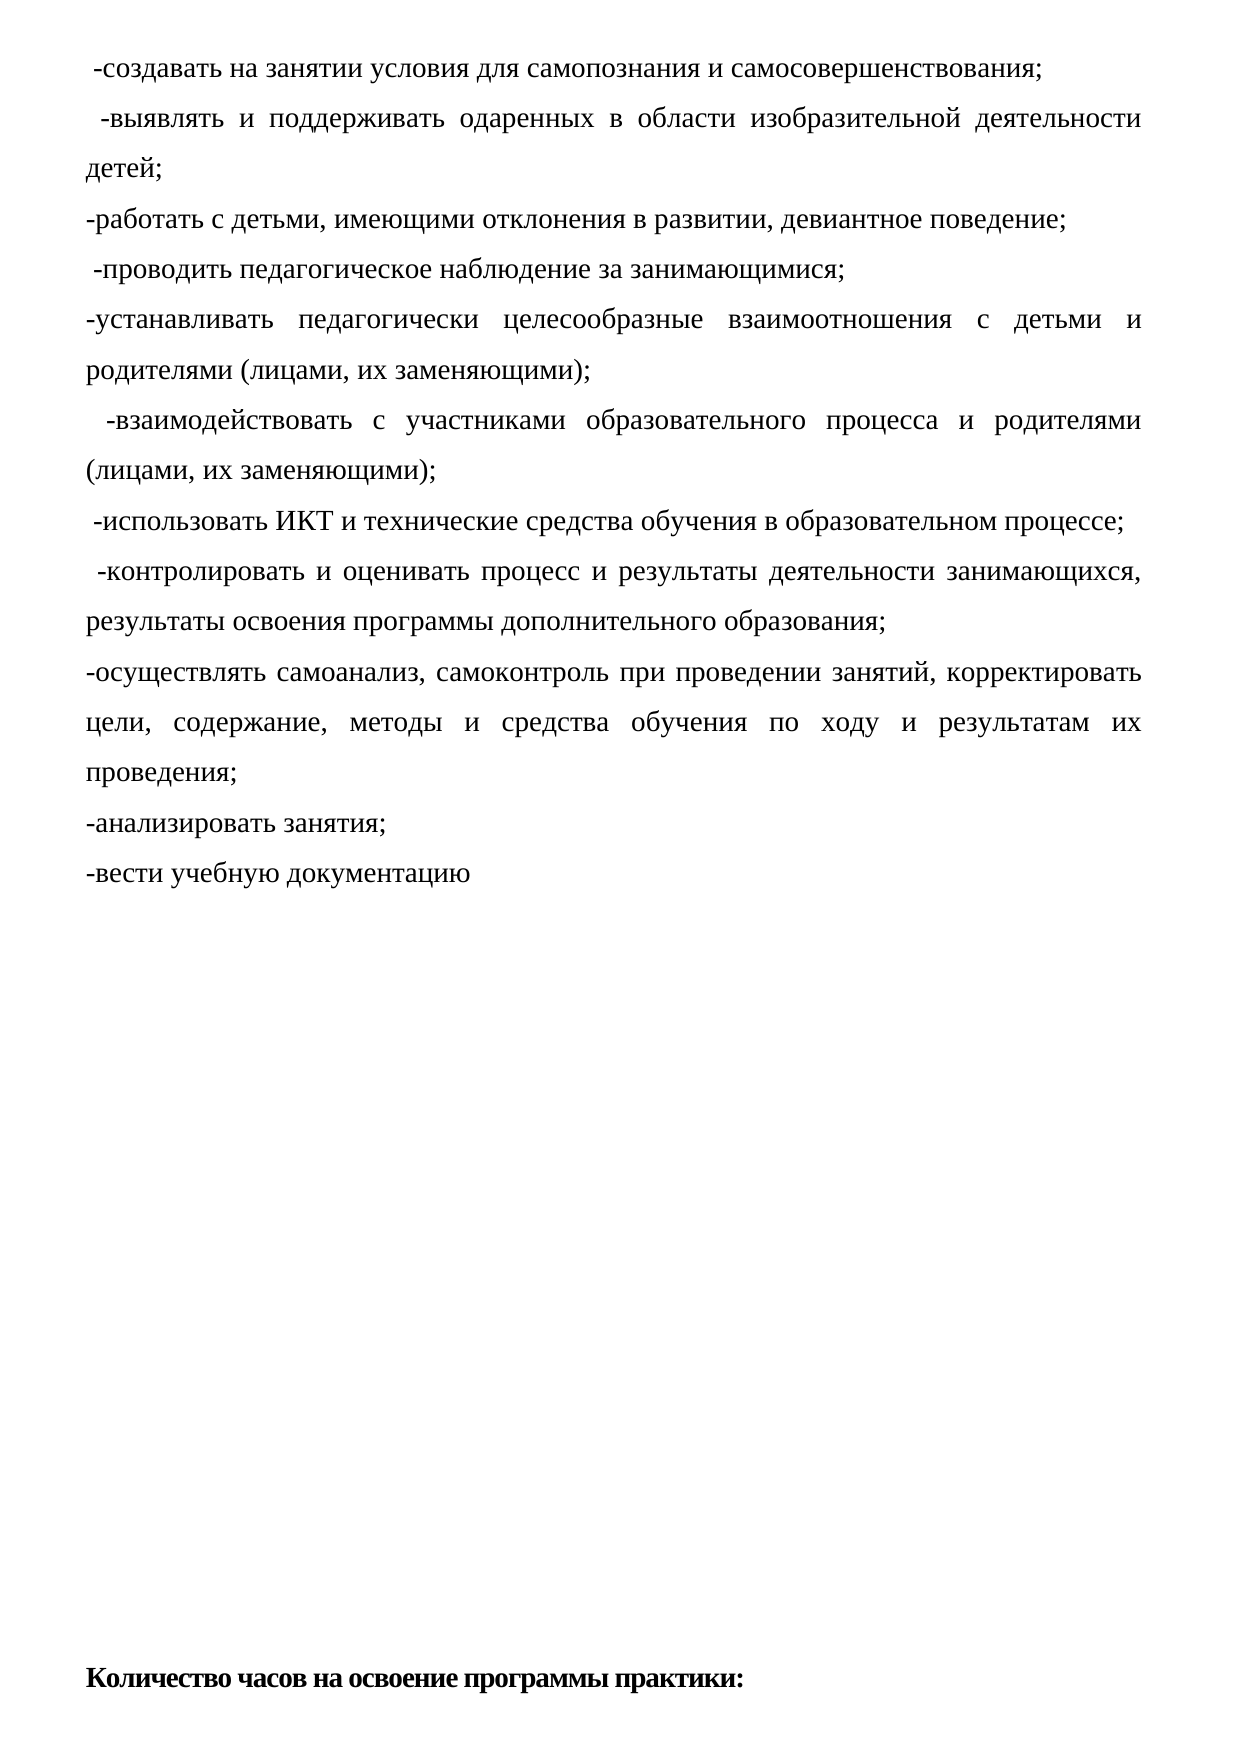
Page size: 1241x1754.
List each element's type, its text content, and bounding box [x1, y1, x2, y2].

text Количество часов на освоение программы практики: [86, 1660, 1143, 1693]
text -создавать на занятии условия для самопознания и самосовершенствования; [86, 50, 1143, 83]
text -вести учебную документацию [86, 855, 1143, 888]
text -использовать ИКТ и технические средства обучения в образовательном процессе; [86, 503, 1143, 536]
text -осуществлять самоанализ, самоконтроль при проведении занятий, корректировать цели, содержание, методы и средства обучения по ходу и результатам их проведения; [86, 654, 1143, 788]
text -взаимодействовать с участниками образовательного процесса и родителями (лицами, их заменяющими); [86, 402, 1143, 486]
text -работать с детьми, имеющими отклонения в развитии, девиантное поведение; [86, 201, 1143, 234]
text -устанавливать педагогически целесообразные взаимоотношения с детьми и родителями (лицами, их заменяющими); [86, 302, 1143, 385]
text -контролировать и оценивать процесс и результаты деятельности занимающихся, результаты освоения программы дополнительного образования; [86, 553, 1143, 637]
text -проводить педагогическое наблюдение за занимающимися; [86, 251, 1143, 285]
text -анализировать занятия; [86, 805, 1143, 838]
text -выявлять и поддерживать одаренных в области изобразительной деятельности детей; [86, 100, 1143, 184]
